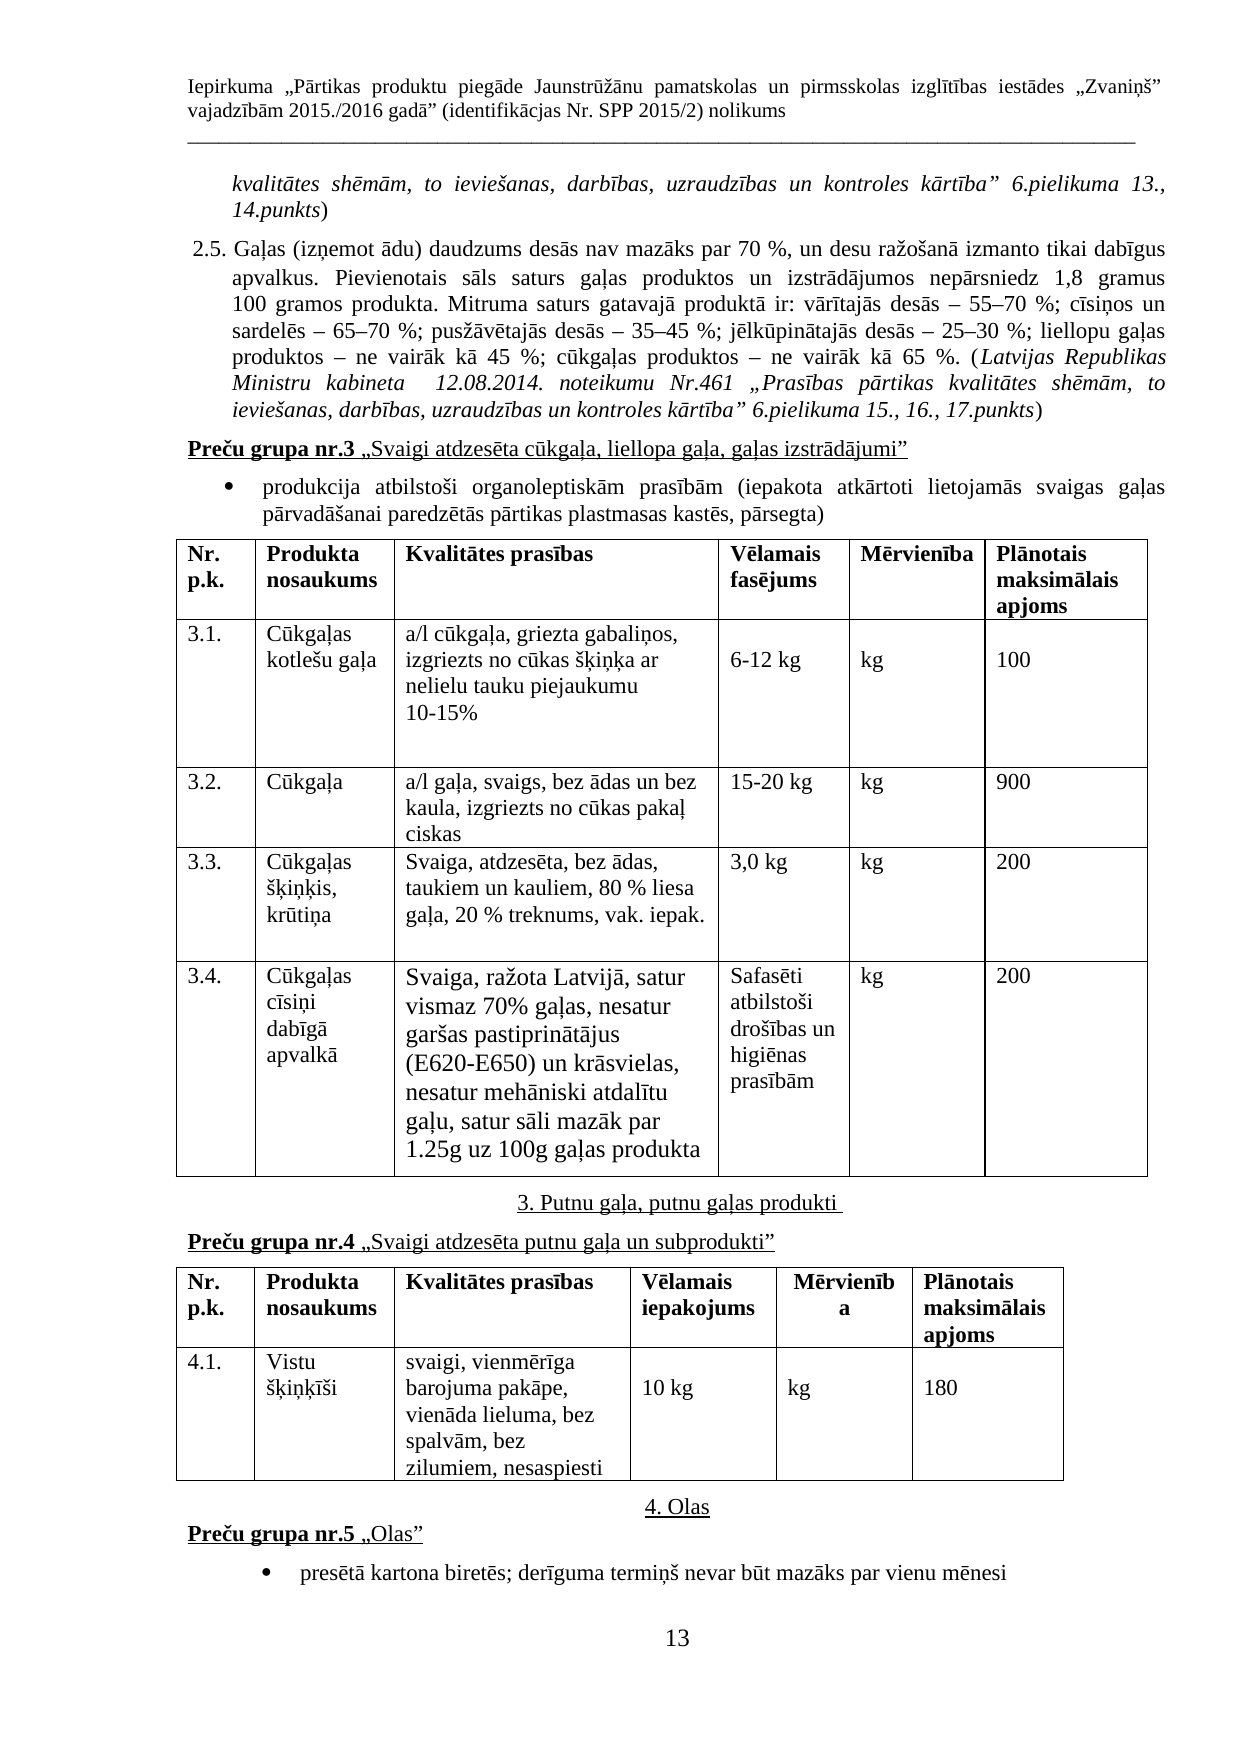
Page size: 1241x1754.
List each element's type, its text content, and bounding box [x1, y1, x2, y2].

table_cell a/l cūkgaļa, griezta gabaliņos, izgriezts no cūkas šķiņķa ar nelielu tauku piejaukumu 10-15% [395, 620, 718, 767]
table_cell kg [850, 962, 984, 1176]
table_header Nr. p.k. [177, 1268, 254, 1347]
table_header Plānotais maksimālais apjoms [913, 1268, 1063, 1347]
table_cell kg [850, 848, 984, 961]
list produkcija atbilstoši organoleptiskām prasībām (iepakota atkārtoti lietojamās svaigas gaļas pārvadāšanai paredzētās pārtikas plastmasas kastēs, pārsegta) [225, 473, 1167, 526]
table_cell 3,0 kg [719, 848, 849, 961]
table_cell 180 [913, 1348, 1063, 1480]
text 2.5. Gaļas (izņemot ādu) daudzums desās nav mazāks par 70 %, un desu ražošanā izmanto tikai dabīgus apvalkus. Pievienotais sāls saturs gaļas produktos un izstrādājumos nepārsniedz 1,8 gramus 100 gramos produkta. Mitruma saturs gatavajā produktā ir: vārītajās desās – 55–70 %; cīsiņos un sardelēs – 65–70 %; pusžāvētajās desās – 35–45 %; jēlkūpinātajās desās – 25–30 %; liellopu gaļas produktos – ne vairāk kā 45 %; cūkgaļas produktos – ne vairāk kā 65 %. (Latvijas Republikas Ministru kabineta 12.08.2014. noteikumu Nr.461 „Prasības pārtikas kvalitātes shēmām, to ieviešanas, darbības, uzraudzības un kontroles kārtība” 6.pielikuma 15., 16., 17.punkts) [192, 235, 1167, 422]
table_header Plānotais maksimālais apjoms [986, 540, 1147, 619]
table_cell Vistu šķiņķīši [255, 1348, 394, 1480]
table_cell 10 kg [631, 1348, 776, 1480]
table_header Mērvienība [777, 1268, 912, 1347]
table_cell Svaiga, atdzesēta, bez ādas, taukiem un kauliem, 80 % liesa gaļa, 20 % treknums, vak. iepak. [395, 848, 718, 961]
table_cell 3.1. [177, 620, 255, 767]
table_cell kg [850, 620, 984, 767]
text 4. Olas [187, 1493, 1167, 1520]
table_cell kg [850, 768, 984, 847]
text Preču grupa nr.4 „Svaigi atdzesēta putnu gaļa un subprodukti” [187, 1228, 1167, 1254]
table_cell 100 [986, 620, 1147, 767]
table_cell 200 [986, 962, 1147, 1176]
table_header Vēlamais iepakojums [631, 1268, 776, 1347]
table_header Kvalitātes prasības [395, 1268, 630, 1347]
text 3. Putnu gaļa, putnu gaļas produkti [187, 1189, 1167, 1216]
table_cell Safasēti atbilstoši drošības un higiēnas prasībām [719, 962, 849, 1176]
table_cell Svaiga, ražota Latvijā, satur vismaz 70% gaļas, nesatur garšas pastiprinātājus (E620-E650) un krāsvielas, nesatur mehāniski atdalītu gaļu, satur sāli mazāk par 1.25g uz 100g gaļas produkta [395, 962, 718, 1176]
table_cell 3.2. [177, 768, 255, 847]
text Preču grupa nr.3 „Svaigi atdzesēta cūkgaļa, liellopa gaļa, gaļas izstrādājumi” [187, 434, 1167, 461]
table_cell svaigi, vienmērīga barojuma pakāpe, vienāda lieluma, bez spalvām, bez zilumiem, nesaspiesti [395, 1348, 630, 1480]
table_cell Cūkgaļas šķiņķis, krūtiņa [256, 848, 394, 961]
table_cell a/l gaļa, svaigs, bez ādas un bez kaula, izgriezts no cūkas pakaļ ciskas [395, 768, 718, 847]
table_cell kg [777, 1348, 912, 1480]
table_cell 4.1. [177, 1348, 254, 1480]
table_header Nr. p.k. [177, 540, 255, 619]
text Preču grupa nr.5 „Olas” [187, 1520, 1167, 1546]
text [192, 170, 1167, 223]
list presētā kartona biretēs; derīguma termiņš nevar būt mazāks par vienu mēnesi [262, 1559, 1167, 1585]
table_cell Cūkgaļas cīsiņi dabīgā apvalkā [256, 962, 394, 1176]
table_header Produkta nosaukums [256, 540, 394, 619]
table_header Kvalitātes prasības [395, 540, 718, 619]
table_cell 15-20 kg [719, 768, 849, 847]
table_cell Cūkgaļa [256, 768, 394, 847]
table_cell 3.4. [177, 962, 255, 1176]
table_cell 3.3. [177, 848, 255, 961]
table_cell 200 [986, 848, 1147, 961]
table_cell 6-12 kg [719, 620, 849, 767]
table_cell Cūkgaļas kotlešu gaļa [256, 620, 394, 767]
table_header Vēlamais fasējums [719, 540, 849, 619]
table_header Mērvienība [850, 540, 984, 619]
table_header Produkta nosaukums [255, 1268, 394, 1347]
table_cell 900 [986, 768, 1147, 847]
